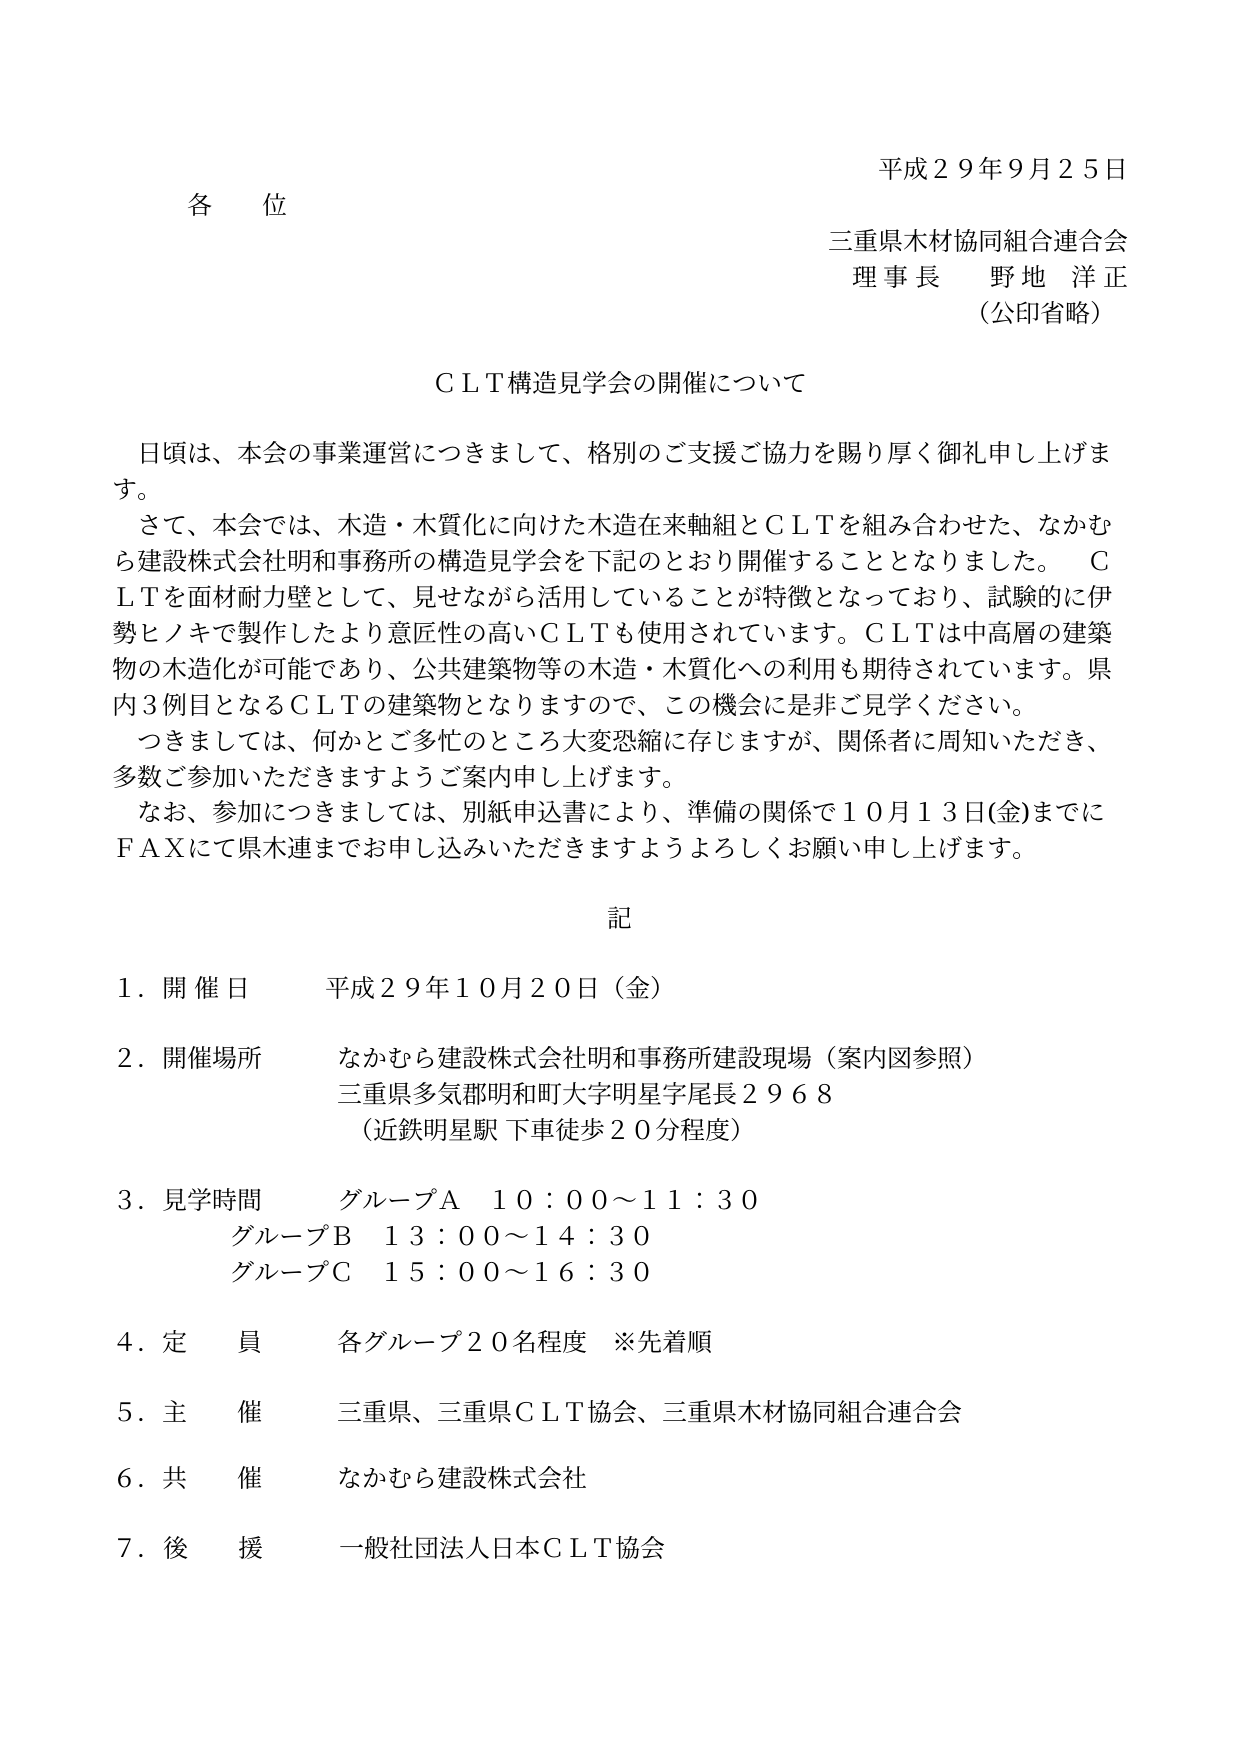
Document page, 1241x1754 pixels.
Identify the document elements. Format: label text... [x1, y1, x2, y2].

text ＣＬＴ構造見学会の開催について [112, 364, 1128, 400]
text 三重県多気郡明和町大字明星字尾長２９６８ [112, 1075, 1128, 1111]
text さて、本会では、木造・木質化に向けた木造在来軸組とＣＬＴを組み合わせた、なかむら建設株式会社明和事務所の構造見学会を下記のとおり開催することとなりました。 ＣＬＴを面材耐力壁として、見せながら活用していることが特徴となっており、試験的に伊勢ヒノキで製作したより意匠性の高いＣＬＴも使用されています。ＣＬＴは中高層の建築物の木造化が可能であり、公共建築物等の木造・木質化への利用も期待されています。県内３例目となるＣＬＴの建築物となりますので、この機会に是非ご見学ください。 [112, 506, 1128, 721]
text ６．共 催 なかむら建設株式会社 [112, 1459, 1128, 1494]
text ５．主 催 三重県、三重県ＣＬＴ協会、三重県木材協同組合連合会 [112, 1393, 1128, 1429]
text なお、参加につきましては、別紙申込書により、準備の関係で１０月１３日(金)までにＦＡＸにて県木連までお申し込みいただきますようよろしくお願い申し上げます。 [112, 793, 1128, 865]
text ３．見学時間 グループＡ １０：００～１１：３０ [112, 1181, 1128, 1217]
text 理 事 長 野 地 洋 正 [112, 258, 1128, 294]
text 記 [112, 899, 1128, 935]
text １．開 催 日 平成２９年１０月２０日（金） [112, 969, 1128, 1005]
text ４．定 員 各グループ２０名程度 ※先着順 [112, 1323, 1128, 1359]
text 各 位 [112, 186, 1128, 222]
text （近鉄明星駅 下車徒歩２０分程度） [349, 1111, 1128, 1147]
text つきましては、何かとご多忙のところ大変恐縮に存じますが、関係者に周知いただき、多数ご参加いただきますようご案内申し上げます。 [112, 721, 1128, 793]
text （公印省略） [112, 294, 1115, 330]
text 日頃は、本会の事業運営につきまして、格別のご支援ご協力を賜り厚く御礼申し上げます。 [112, 434, 1128, 506]
text ２．開催場所 なかむら建設株式会社明和事務所建設現場（案内図参照） [112, 1039, 1128, 1075]
text グループＣ １５：００～１６：３０ [112, 1253, 1128, 1289]
text 平成２９年９月２５日 [112, 150, 1128, 186]
text ７．後 援 一般社団法人日本ＣＬＴ協会 [112, 1529, 1128, 1564]
text 三重県木材協同組合連合会 [112, 222, 1128, 258]
text グループＢ １３：００～１４：３０ [112, 1217, 1128, 1253]
